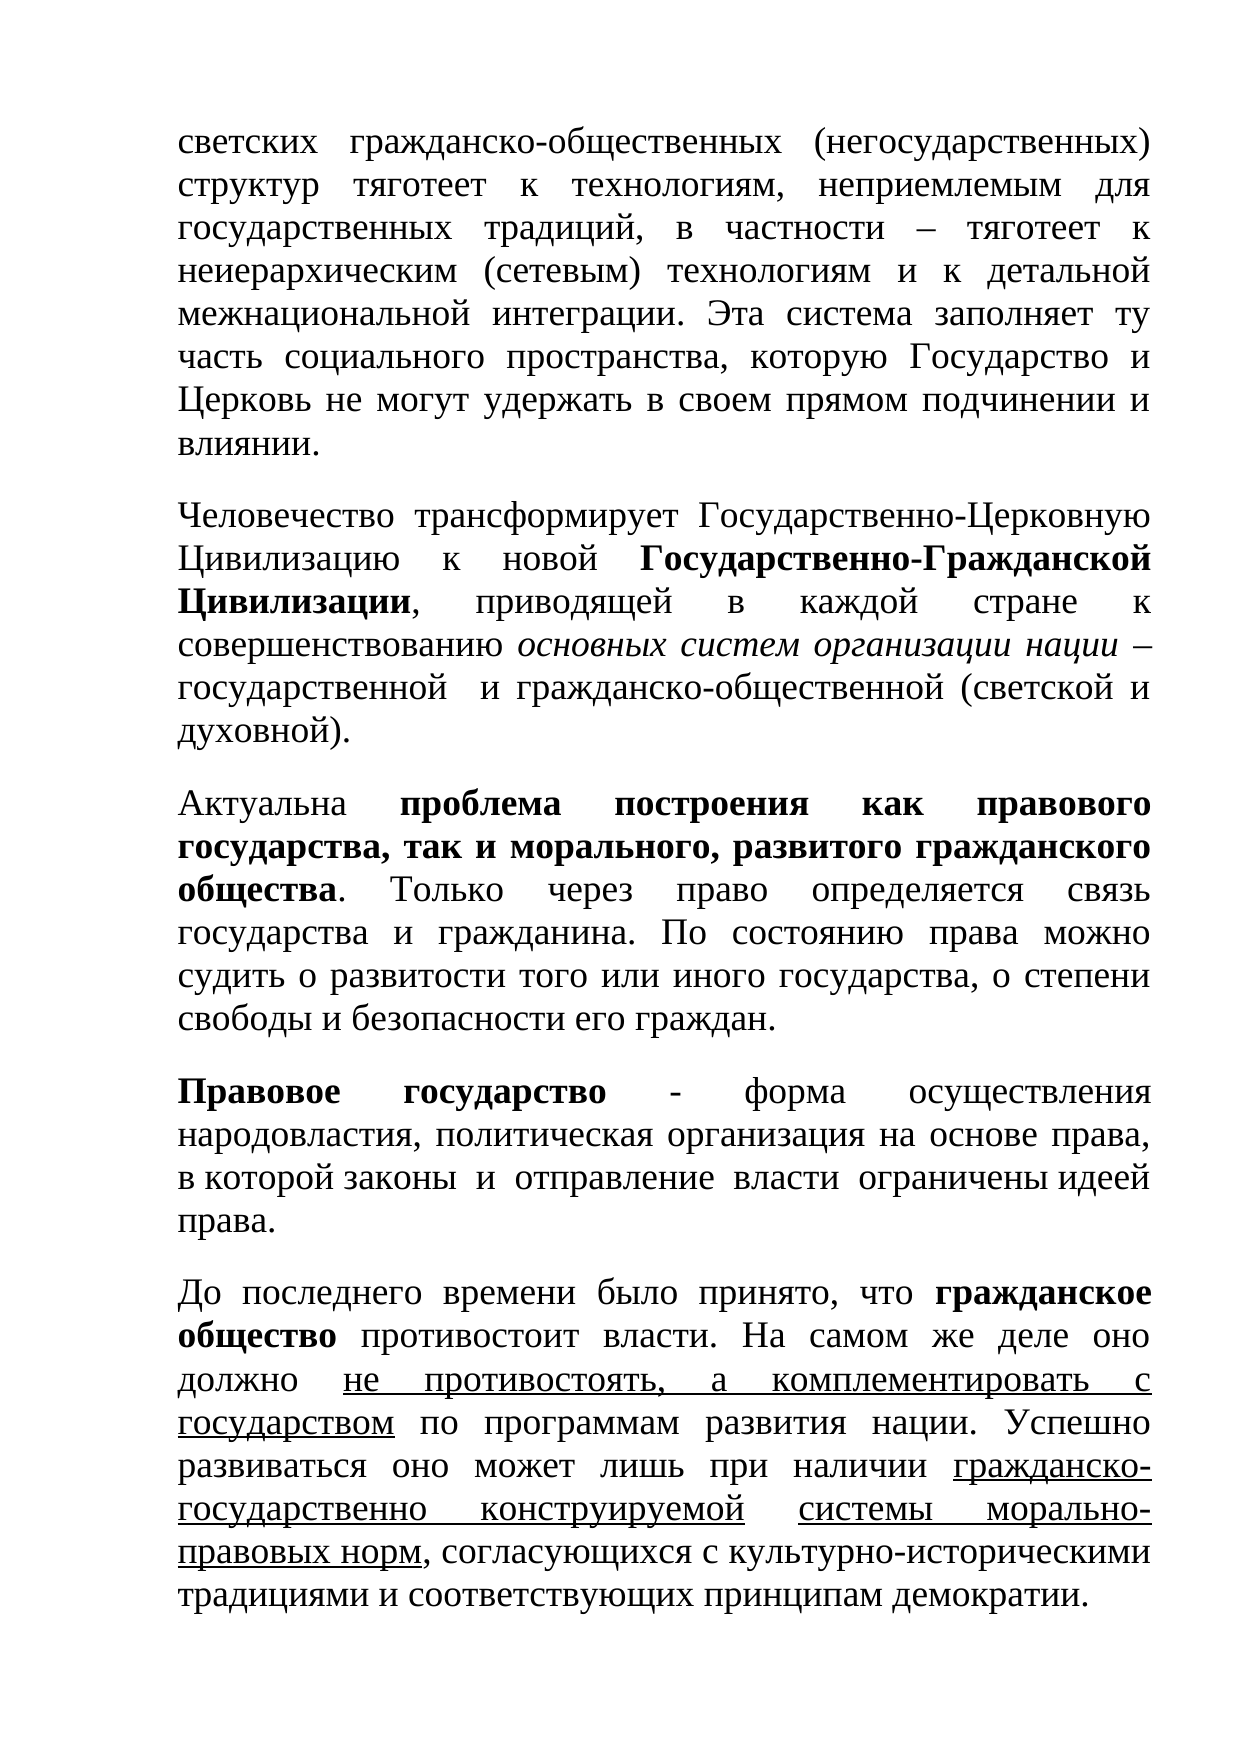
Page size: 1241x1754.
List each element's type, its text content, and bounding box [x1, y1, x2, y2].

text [177, 118, 1152, 463]
text Актуальна проблема построения как правового государства, так и морального, развитого гражданского общества. Только через право определяется связь государства и гражданина. По состоянию права можно судить о развитости того или иного государства, о степени свободы и безопасности его граждан. [177, 780, 1152, 1039]
text Правовое государство - форма осуществления народовластия, политическая организация на основе права, в которой законы и отправление власти ограничены идеей права. [177, 1068, 1152, 1241]
text До последнего времени было принято, что гражданское общество противостоит власти. На самом же деле оно должно не противостоять, а комплементировать с государством по программам развития нации. Успешно развиваться оно может лишь при наличии гражданско-государственно конструируемой системы морально-правовых норм, согласующихся с культурно-историческими традициями и соответствующих принципам демократии. [177, 1270, 1152, 1615]
text Человечество трансформирует Государственно-Церковную Цивилизацию к новой Государственно-Гражданской Цивилизации, приводящей в каждой стране к совершенствованию основных систем организации нации – государственной и гражданско-общественной (светской и духовной). [177, 492, 1152, 751]
